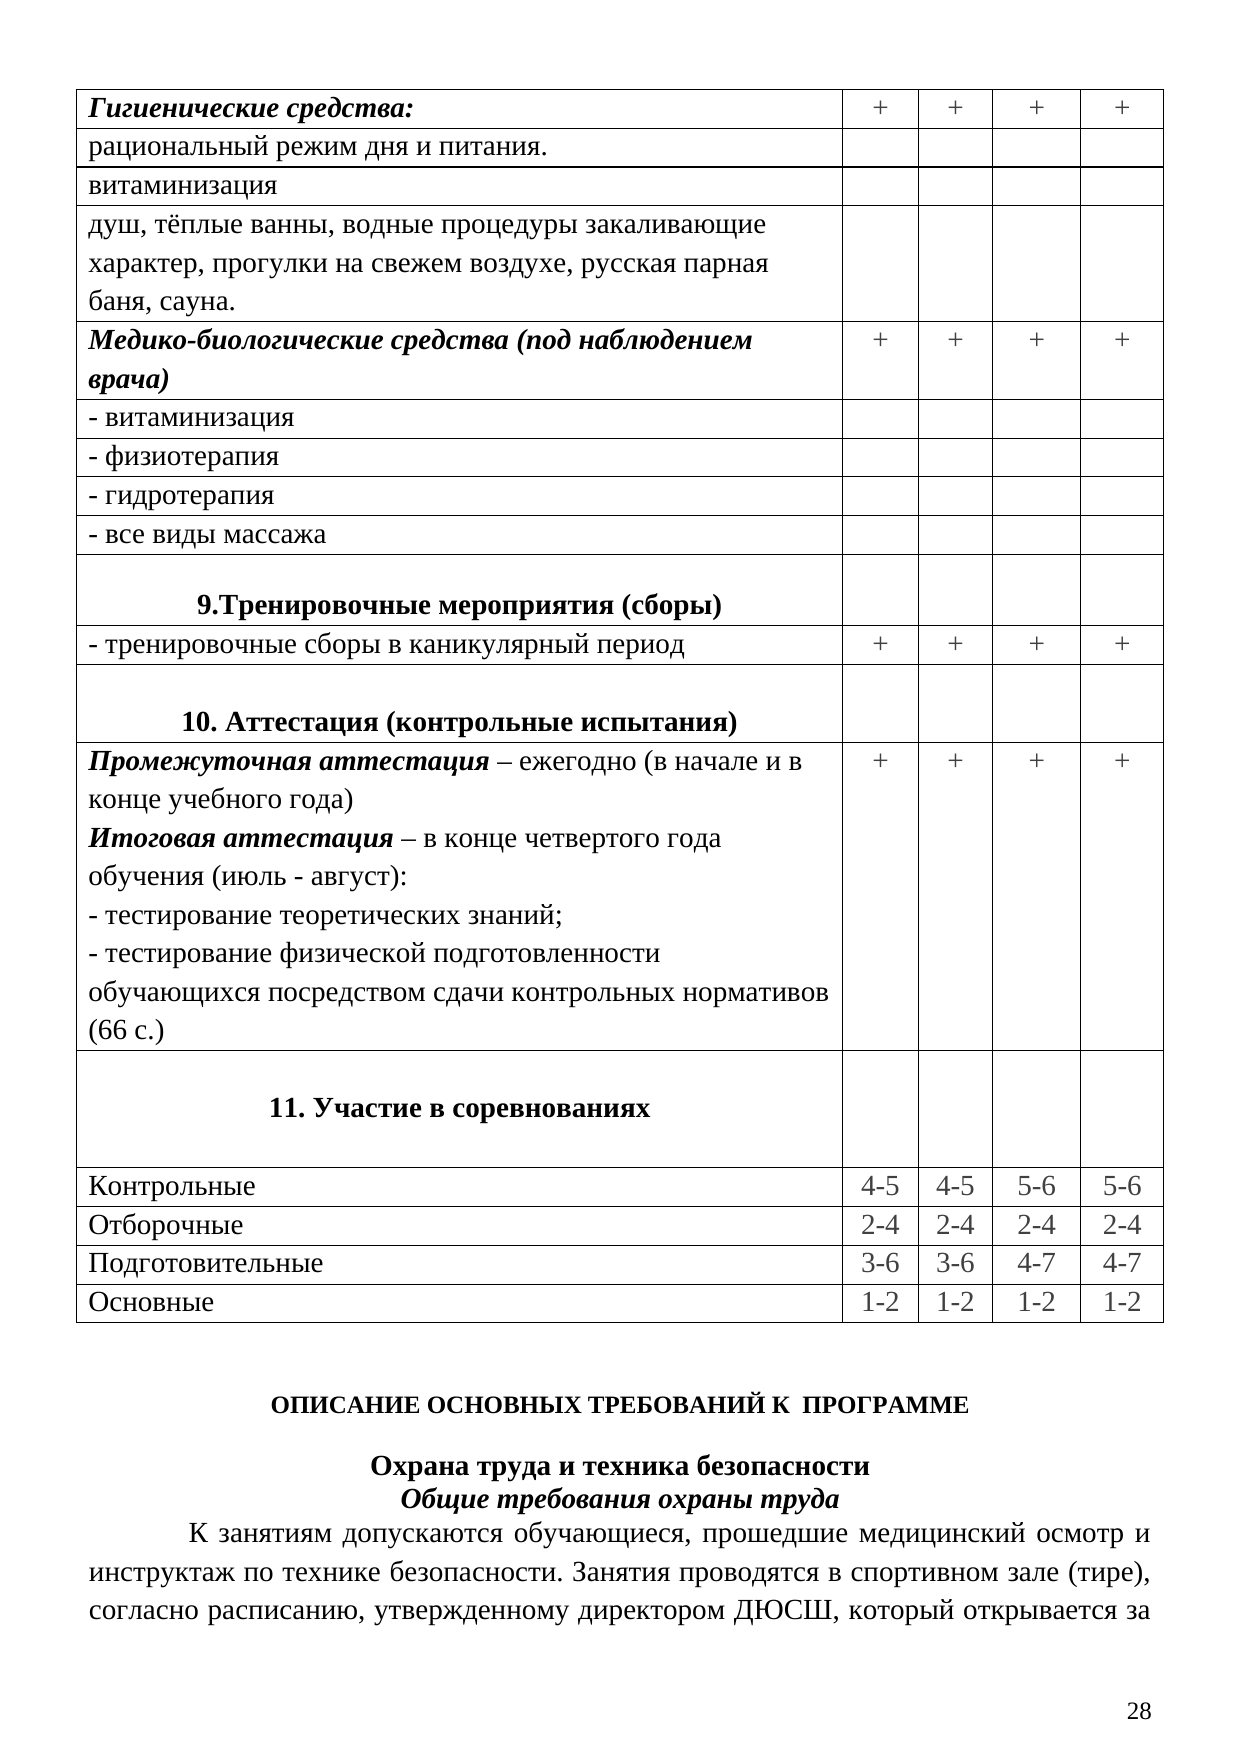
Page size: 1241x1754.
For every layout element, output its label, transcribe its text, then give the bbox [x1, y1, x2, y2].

table_cell [843, 168, 918, 205]
table_cell 9.Тренировочные мероприятия (сборы) [77, 555, 842, 625]
table_cell 5-6 [1081, 1168, 1163, 1206]
table_cell [919, 129, 992, 166]
table_cell [919, 477, 992, 515]
table_cell - тренировочные сборы в каникулярный период [77, 626, 842, 664]
table_cell 4-7 [1081, 1246, 1163, 1283]
table_cell 1-2 [1081, 1285, 1163, 1322]
table_cell рациональный режим дня и питания. [77, 129, 842, 166]
table_cell [919, 400, 992, 437]
text Общие требования охраны труда [89, 1482, 1152, 1515]
table_cell 2-4 [843, 1207, 918, 1244]
table_cell [919, 168, 992, 205]
table_cell - физиотерапия [77, 439, 842, 476]
table_cell + [993, 90, 1080, 127]
table_cell [993, 129, 1080, 166]
table_cell [919, 555, 992, 625]
table_cell + [919, 90, 992, 127]
table_cell [1081, 477, 1163, 515]
table_cell + [843, 90, 918, 127]
table_cell [993, 477, 1080, 515]
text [89, 1515, 1152, 1626]
table_cell [993, 168, 1080, 205]
table_cell [993, 516, 1080, 554]
table_cell [1081, 516, 1163, 554]
table_cell + [919, 626, 992, 664]
table_cell Основные [77, 1285, 842, 1322]
table_cell 3-6 [919, 1246, 992, 1283]
table_cell 1-2 [843, 1285, 918, 1322]
table_cell [919, 516, 992, 554]
table_cell Медико-биологические средства (под наблюдением врача) [77, 322, 842, 398]
table_cell [993, 206, 1080, 321]
table_cell [843, 129, 918, 166]
table_cell [919, 206, 992, 321]
table_cell - все виды массажа [77, 516, 842, 554]
table_cell Промежуточная аттестация – ежегодно (в начале и в конце учебного года) Итоговая аттестация – в конце четвертого года обучения (июль - август): - тестирование теоретических знаний; - тестирование физической подготовленности обучающихся посредством сдачи контрольных нормативов (66 с.) [77, 743, 842, 1050]
table_cell душ, тёплые ванны, водные процедуры закаливающие характер, прогулки на свежем воздухе, русская парная баня, сауна. [77, 206, 842, 321]
table_cell 4-5 [919, 1168, 992, 1206]
table_cell 1-2 [993, 1285, 1080, 1322]
table_cell [1081, 168, 1163, 205]
table_cell + [1081, 743, 1163, 1050]
table_cell [1081, 206, 1163, 321]
table_cell [843, 665, 918, 742]
table_cell [843, 477, 918, 515]
table_cell + [919, 322, 992, 398]
table_cell 3-6 [843, 1246, 918, 1283]
table_cell Отборочные [77, 1207, 842, 1244]
table_cell [993, 555, 1080, 625]
table_cell + [993, 626, 1080, 664]
text ОПИСАНИЕ ОСНОВНЫХ ТРЕБОВАНИЙ К ПРОГРАММЕ [89, 1391, 1152, 1419]
table_cell [993, 400, 1080, 437]
table_cell [1081, 665, 1163, 742]
table_cell Гигиенические средства: [77, 90, 842, 127]
table_cell + [919, 743, 992, 1050]
table_cell + [1081, 322, 1163, 398]
table_cell витаминизация [77, 168, 842, 205]
table_cell [919, 665, 992, 742]
table_cell 2-4 [919, 1207, 992, 1244]
table_cell 11. Участие в соревнованиях [77, 1051, 842, 1167]
table_cell [1081, 555, 1163, 625]
table_cell + [993, 322, 1080, 398]
table_cell + [843, 322, 918, 398]
table_cell 10. Аттестация (контрольные испытания) [77, 665, 842, 742]
table_cell [1081, 400, 1163, 437]
table_cell 1-2 [919, 1285, 992, 1322]
table_cell + [1081, 626, 1163, 664]
table_cell - витаминизация [77, 400, 842, 437]
table_cell Контрольные [77, 1168, 842, 1206]
table_cell 4-7 [993, 1246, 1080, 1283]
table_cell 4-5 [843, 1168, 918, 1206]
table_cell [993, 439, 1080, 476]
table_cell 2-4 [993, 1207, 1080, 1244]
table_cell + [843, 626, 918, 664]
table_cell + [993, 743, 1080, 1050]
table_cell [843, 439, 918, 476]
table_cell Подготовительные [77, 1246, 842, 1283]
table_cell [843, 1051, 918, 1167]
table_cell [843, 206, 918, 321]
table_cell [843, 516, 918, 554]
table_cell 2-4 [1081, 1207, 1163, 1244]
table_cell + [843, 743, 918, 1050]
table_cell [1081, 439, 1163, 476]
table_cell 5-6 [993, 1168, 1080, 1206]
table_cell [1081, 129, 1163, 166]
table_cell + [1081, 90, 1163, 127]
table_cell [843, 555, 918, 625]
table_cell [919, 1051, 992, 1167]
table_cell [919, 439, 992, 476]
table_cell [993, 665, 1080, 742]
table_cell [843, 400, 918, 437]
table_cell [1081, 1051, 1163, 1167]
table_cell [993, 1051, 1080, 1167]
table_cell - гидротерапия [77, 477, 842, 515]
text Охрана труда и техника безопасности [89, 1448, 1152, 1482]
